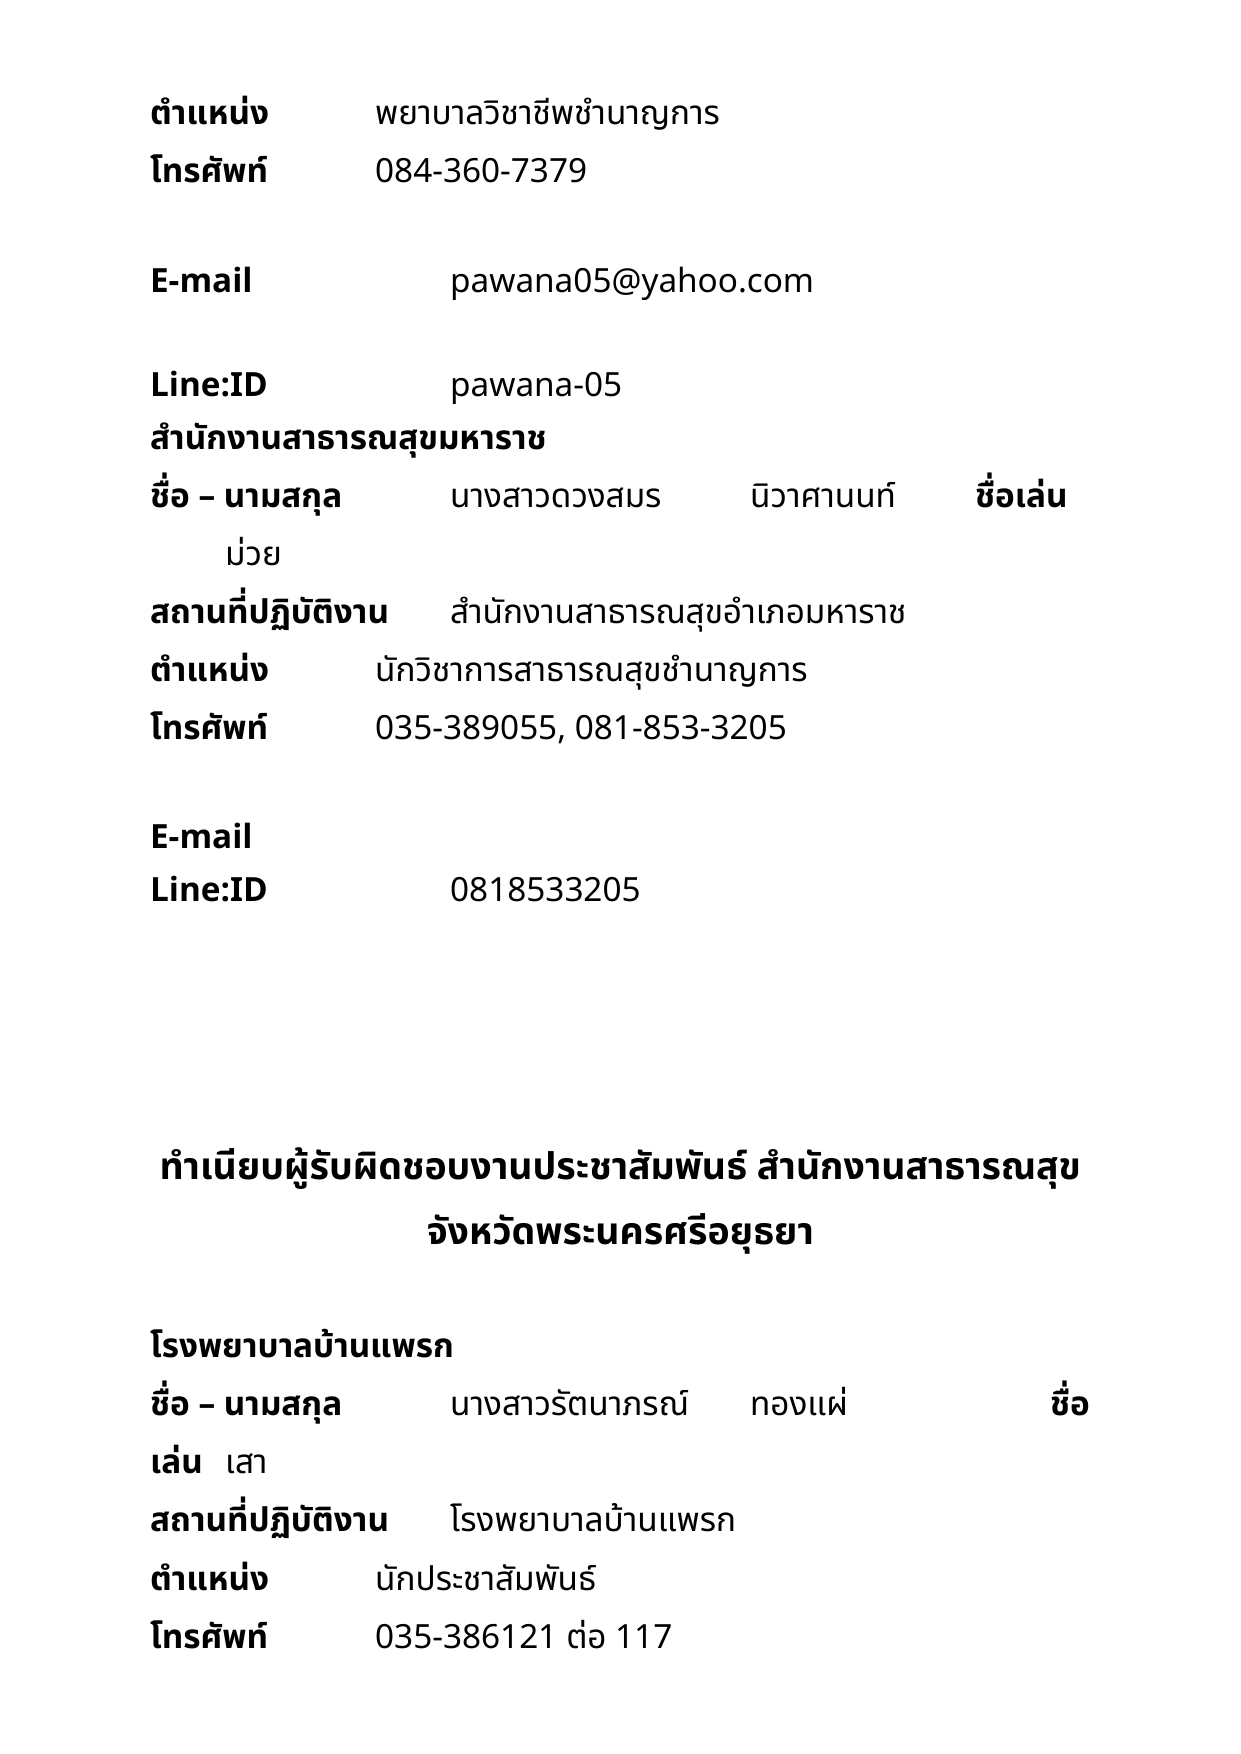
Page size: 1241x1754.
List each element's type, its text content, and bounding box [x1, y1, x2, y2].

text ทำเนียบผู้รับผิดชอบงานประชาสัมพันธ์ สำนักงานสาธารณสุขจังหวัดพระนครศรีอยุธยา [150, 1139, 1090, 1261]
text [150, 89, 1090, 464]
text โรงพยาบาลบ้านแพรก [150, 1269, 1090, 1373]
text ชื่อ – นามสกุล นางสาวดวงสมร นิวาศานนท์ ชื่อเล่น ม่วย [150, 472, 1090, 580]
text สถานที่ปฏิบัติงาน สำนักงานสาธารณสุขอำเภอมหาราช ตำแหน่ง นักวิชาการสาธารณสุขชำนาญการ [150, 588, 1090, 696]
text ชื่อ – นามสกุล นางสาวรัตนาภรณ์ ทองแผ่ ชื่อเล่น เสา [150, 1380, 1090, 1489]
text โทรศัพท์ 035-386121 ต่อ 117 [150, 1612, 1090, 1663]
text สถานที่ปฏิบัติงาน โรงพยาบาลบ้านแพรก ตำแหน่ง นักประชาสัมพันธ์ [150, 1496, 1090, 1605]
text E-mail [150, 813, 1090, 859]
text โทรศัพท์ 035-389055, 081-853-3205 [150, 704, 1090, 806]
text Line:ID 0818533205 [150, 865, 1090, 963]
